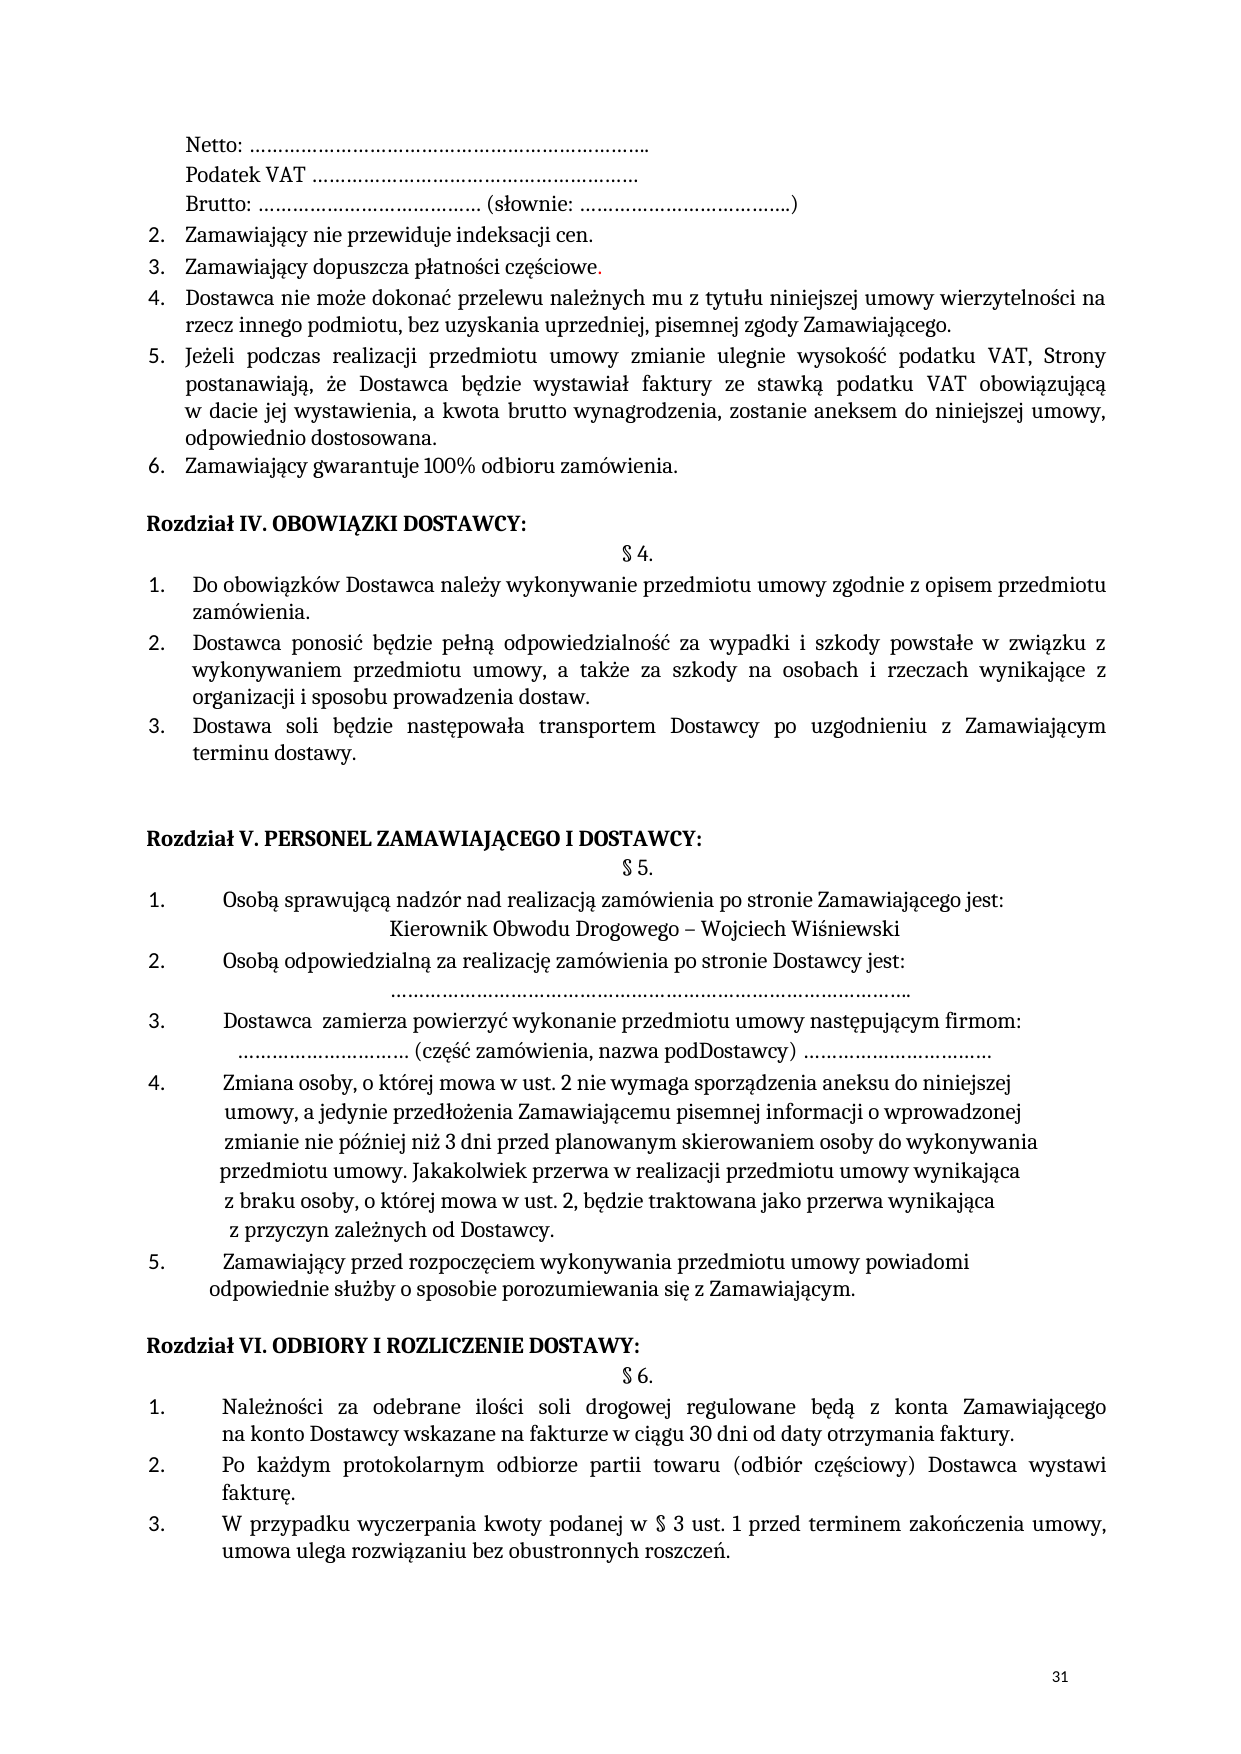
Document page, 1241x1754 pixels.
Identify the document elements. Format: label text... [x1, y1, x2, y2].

list Zamawiający przed rozpoczęciem wykonywania przedmiotu umowy powiadomi [148, 1247, 1108, 1275]
text odpowiednie służby o sposobie porozumiewania się z Zamawiającym. [149, 1276, 1108, 1302]
list Zamawiający dopuszcza płatności częściowe. [148, 252, 1108, 280]
text Brutto: ………………………………… (słownie: ……………………………….) [185, 191, 1108, 217]
text § 6. [166, 1363, 1108, 1389]
text ………………………………………………………………………………. [384, 977, 1108, 1003]
text Rozdział IV. OBOWIĄZKI DOSTAWCY: [146, 511, 1108, 537]
text Netto: ……………………………………………………………. [185, 132, 1108, 158]
list Dostawca zamierza powierzyć wykonanie przedmiotu umowy następującym firmom: [148, 1007, 1108, 1035]
list Należności za odebrane ilości soli drogowej regulowane będą z konta Zamawiającego na konto Dostawcy wskazane na fakturze w ciągu 30 dni od daty otrzymania faktury. [148, 1392, 1108, 1447]
text § 4. [166, 540, 1108, 567]
text Rozdział V. PERSONEL ZAMAWIAJĄCEGO I DOSTAWCY: [146, 826, 1108, 852]
list Dostawa soli będzie następowała transportem Dostawcy po uzgodnieniu z Zamawiającym terminu dostawy. [148, 711, 1108, 766]
list Zamawiający gwarantuje 100% odbioru zamówienia. [148, 452, 1108, 480]
text ………………………… (część zamówienia, nazwa podDostawcy) …………………………… [236, 1038, 1108, 1064]
list Jeżeli podczas realizacji przedmiotu umowy zmianie ulegnie wysokość podatku VAT, Strony postanawiają, że Dostawca będzie wystawiał faktury ze stawką podatku VAT obowiązującą w dacie jej wystawienia, a kwota brutto wynagrodzenia, zostanie aneksem do niniejszej umowy, odpowiednio dostosowana. [148, 342, 1108, 451]
text umowy, a jedynie przedłożenia Zamawiającemu pisemnej informacji o wprowadzonej [149, 1099, 1108, 1125]
text zmianie nie później niż 3 dni przed planowanym skierowaniem osoby do wykonywania [149, 1128, 1108, 1155]
list Do obowiązków Dostawca należy wykonywanie przedmiotu umowy zgodnie z opisem przedmiotu zamówienia. [148, 570, 1108, 625]
text Podatek VAT ………………………………………………… [185, 161, 1108, 188]
text przedmiotu umowy. Jakakolwiek przerwa w realizacji przedmiotu umowy wynikająca [149, 1158, 1108, 1184]
list Po każdym protokolarnym odbiorze partii towaru (odbiór częściowy) Dostawca wystawi fakturę. [148, 1451, 1108, 1506]
list Dostawca nie może dokonać przelewu należnych mu z tytułu niniejszej umowy wierzytelności na rzecz innego podmiotu, bez uzyskania uprzedniej, pisemnej zgody Zamawiającego. [148, 283, 1108, 338]
list Osobą sprawującą nadzór nad realizacją zamówienia po stronie Zamawiającego jest: [148, 885, 1108, 913]
list Zmiana osoby, o której mowa w ust. 2 nie wymaga sporządzenia aneksu do niniejszej [148, 1068, 1108, 1096]
text z braku osoby, o której mowa w ust. 2, będzie traktowana jako przerwa wynikająca [149, 1188, 1108, 1214]
list W przypadku wyczerpania kwoty podanej w § 3 ust. 1 przed terminem zakończenia umowy, umowa ulega rozwiązaniu bez obustronnych roszczeń. [148, 1509, 1108, 1564]
text Rozdział VI. ODBIORY I ROZLICZENIE DOSTAWY: [146, 1333, 1108, 1359]
list Dostawca ponosić będzie pełną odpowiedzialność za wypadki i szkody powstałe w związku z wykonywaniem przedmiotu umowy, a także za szkody na osobach i rzeczach wynikające z organizacji i sposobu prowadzenia dostaw. [148, 628, 1108, 710]
list Zamawiający nie przewiduje indeksacji cen. [148, 221, 1108, 249]
text Kierownik Obwodu Drogowego – Wojciech Wiśniewski [384, 916, 1108, 942]
text § 5. [166, 855, 1108, 882]
list Osobą odpowiedzialną za realizację zamówienia po stronie Dostawcy jest: [148, 946, 1108, 974]
text z przyczyn zależnych od Dostawcy. [149, 1217, 1108, 1244]
